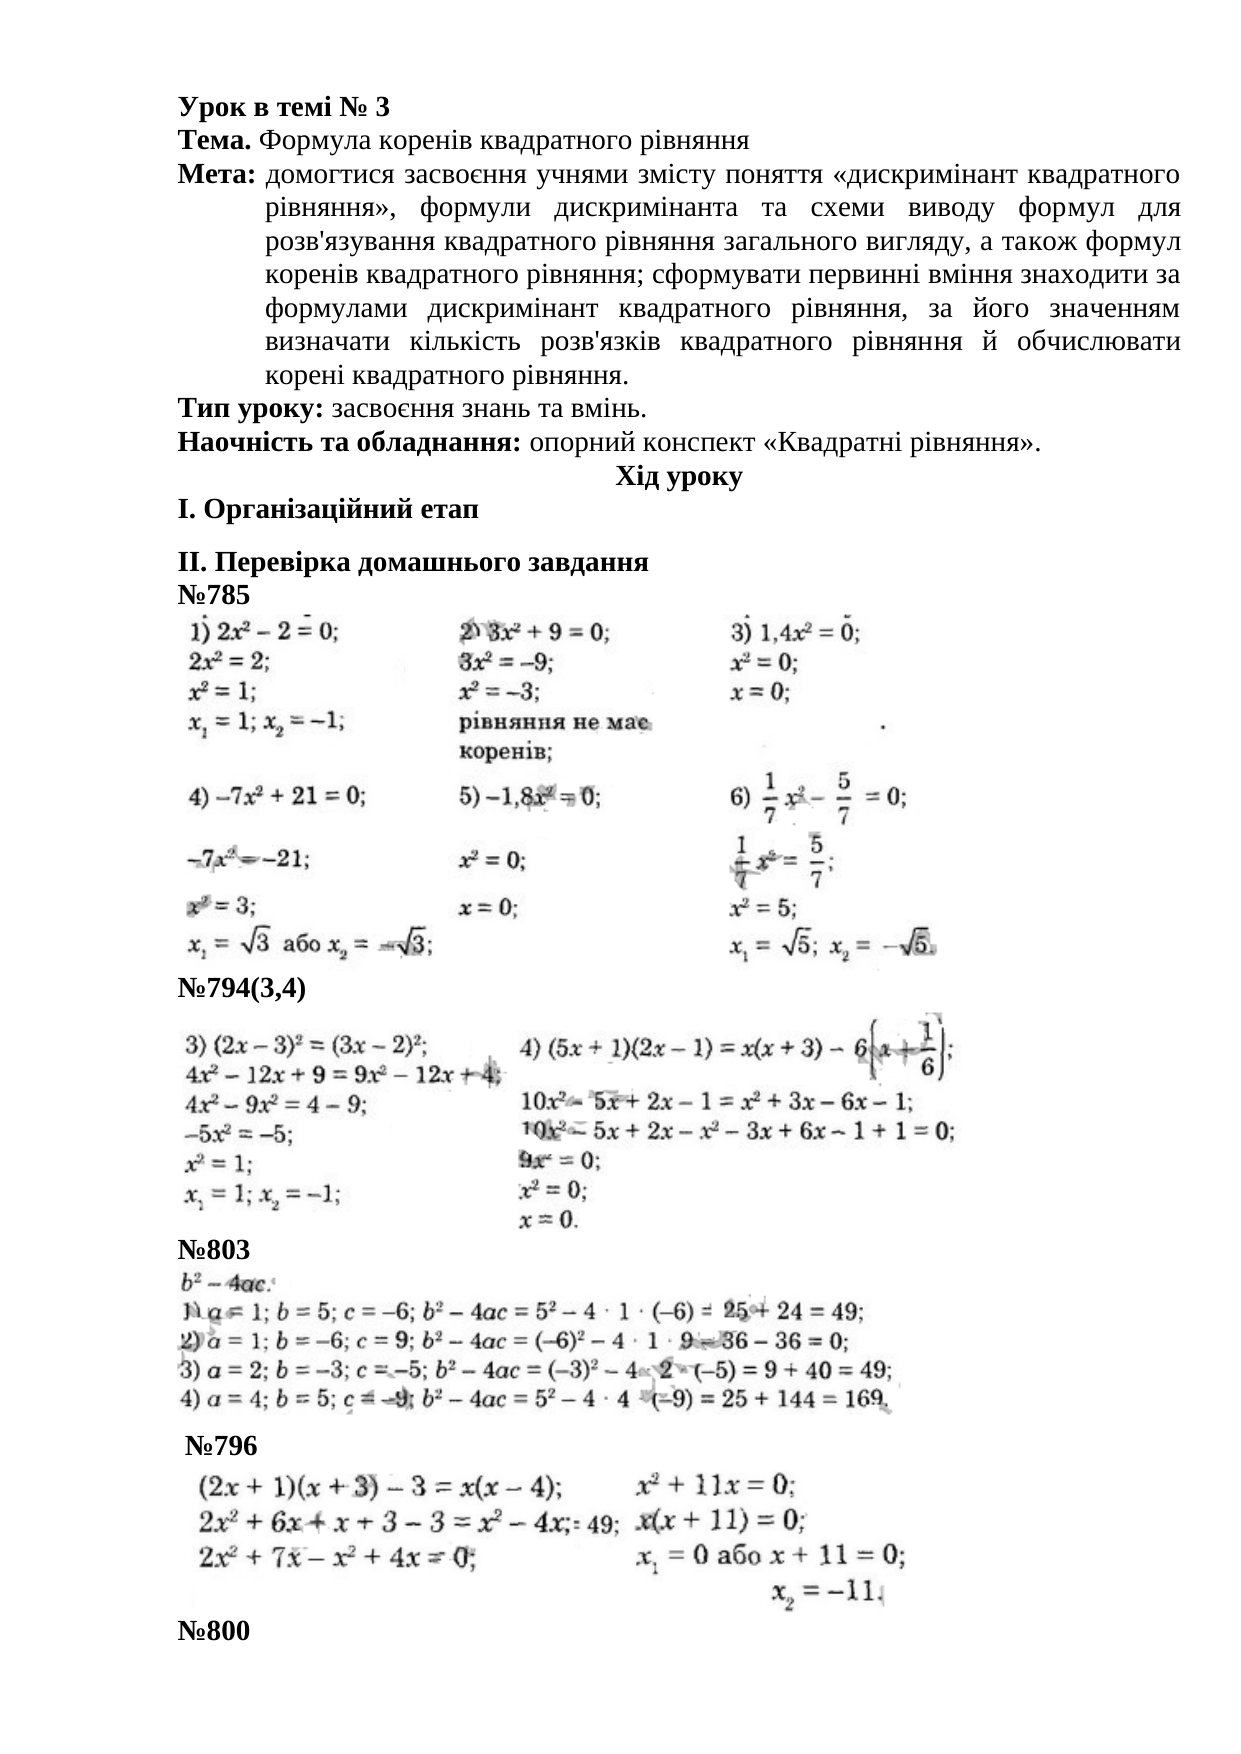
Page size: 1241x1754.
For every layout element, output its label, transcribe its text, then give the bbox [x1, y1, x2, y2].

text №803 [177, 1232, 1181, 1266]
text II. Перевірка домашнього завдання [177, 544, 1181, 577]
text №800 [177, 1613, 1181, 1647]
text №785 [177, 577, 1181, 611]
text Мета: домогтися засвоєння учнями змісту поняття «дискримінант квадратного рівняння», формули дискримінанта та схеми виводу формул для розв'язування квадратного рівняння загального вигляду, а також формул коренів квадратного рівняння; сформувати первинні вміння знаходити за формулами дискримінант квадратного рівняння, за його значенням визначати кількість розв'язків квадратного рівняння й обчислювати корені квадратного рівняння. [177, 156, 1181, 391]
text Хід уроку [177, 458, 1181, 491]
text I. Організаційний етап [177, 491, 1181, 525]
text Тип уроку: засвоєння знань та вмінь. [177, 391, 1181, 424]
text Наочність та обладнання: опорний конспект «Квадратні рівняння». [177, 424, 1181, 458]
text №794(3,4) [177, 970, 1181, 1004]
text №796 [177, 1428, 1181, 1462]
text Урок в темі № 3 [177, 89, 1181, 122]
text Тема. Формула коренів квадратного рівняння [177, 122, 1181, 156]
